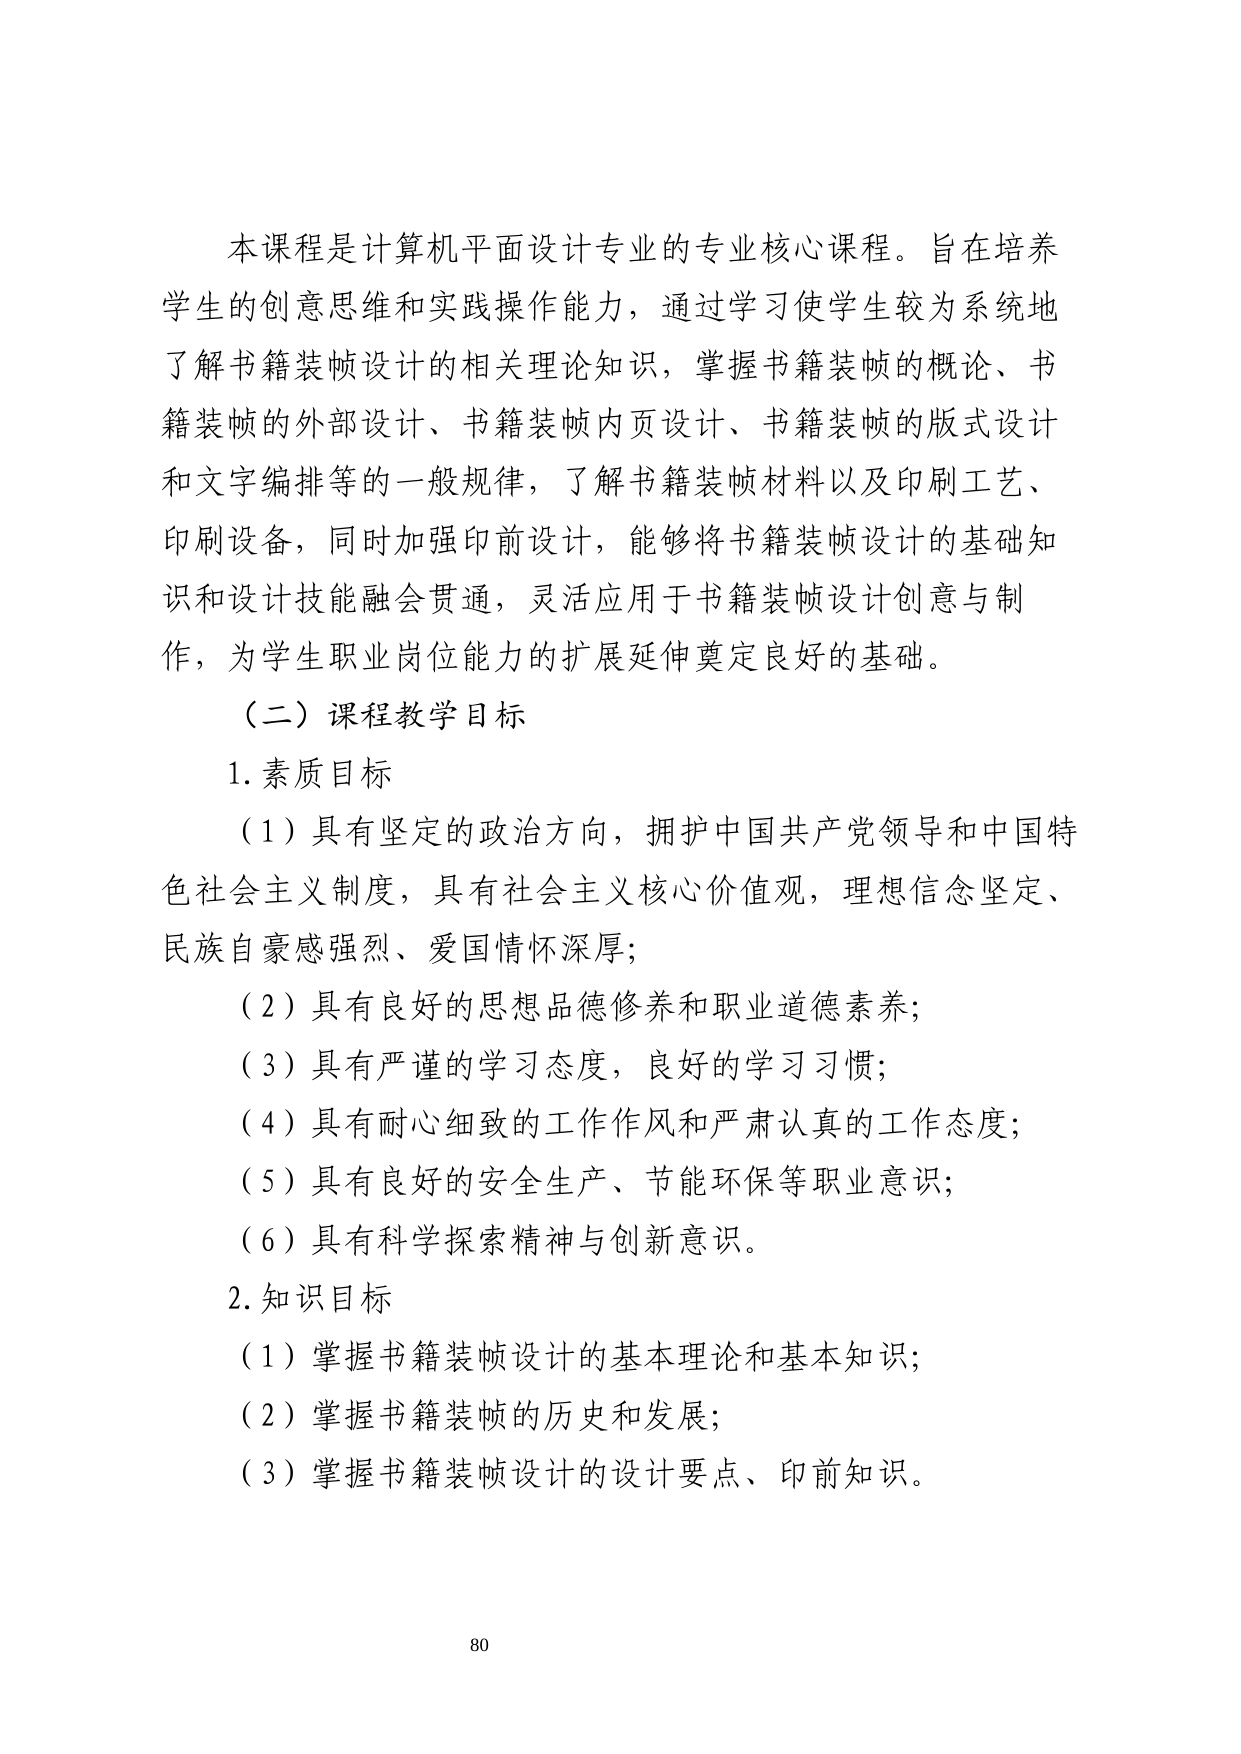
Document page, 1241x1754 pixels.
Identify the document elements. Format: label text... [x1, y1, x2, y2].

text （二）课程教学目标 [159, 680, 1081, 739]
text （3）掌握书籍装帧设计的设计要点、印前知识。 [159, 1439, 1081, 1497]
text （1）具有坚定的政治方向，拥护中国共产党领导和中国特色社会主义制度，具有社会主义核心价值观，理想信念坚定、民族自豪感强烈、爱国情怀深厚； [159, 797, 1081, 972]
text 1.素质目标 [159, 739, 1081, 797]
text （3）具有严谨的学习态度，良好的学习习惯； [159, 1030, 1081, 1089]
text （1）掌握书籍装帧设计的基本理论和基本知识； [159, 1322, 1081, 1380]
text （6）具有科学探索精神与创新意识。 [159, 1205, 1081, 1264]
text （2）掌握书籍装帧的历史和发展； [159, 1380, 1081, 1439]
text （2）具有良好的思想品德修养和职业道德素养； [159, 972, 1081, 1030]
text （5）具有良好的安全生产、节能环保等职业意识； [159, 1147, 1081, 1205]
text 本课程是计算机平面设计专业的专业核心课程。旨在培养学生的创意思维和实践操作能力，通过学习使学生较为系统地了解书籍装帧设计的相关理论知识，掌握书籍装帧的概论、书籍装帧的外部设计、书籍装帧内页设计、书籍装帧的版式设计和文字编排等的一般规律，了解书籍装帧材料以及印刷工艺、印刷设备，同时加强印前设计，能够将书籍装帧设计的基础知识和设计技能融会贯通，灵活应用于书籍装帧设计创意与制作，为学生职业岗位能力的扩展延伸奠定良好的基础。 [159, 214, 1081, 680]
text （4）具有耐心细致的工作作风和严肃认真的工作态度； [159, 1089, 1081, 1147]
text 2.知识目标 [159, 1264, 1081, 1322]
